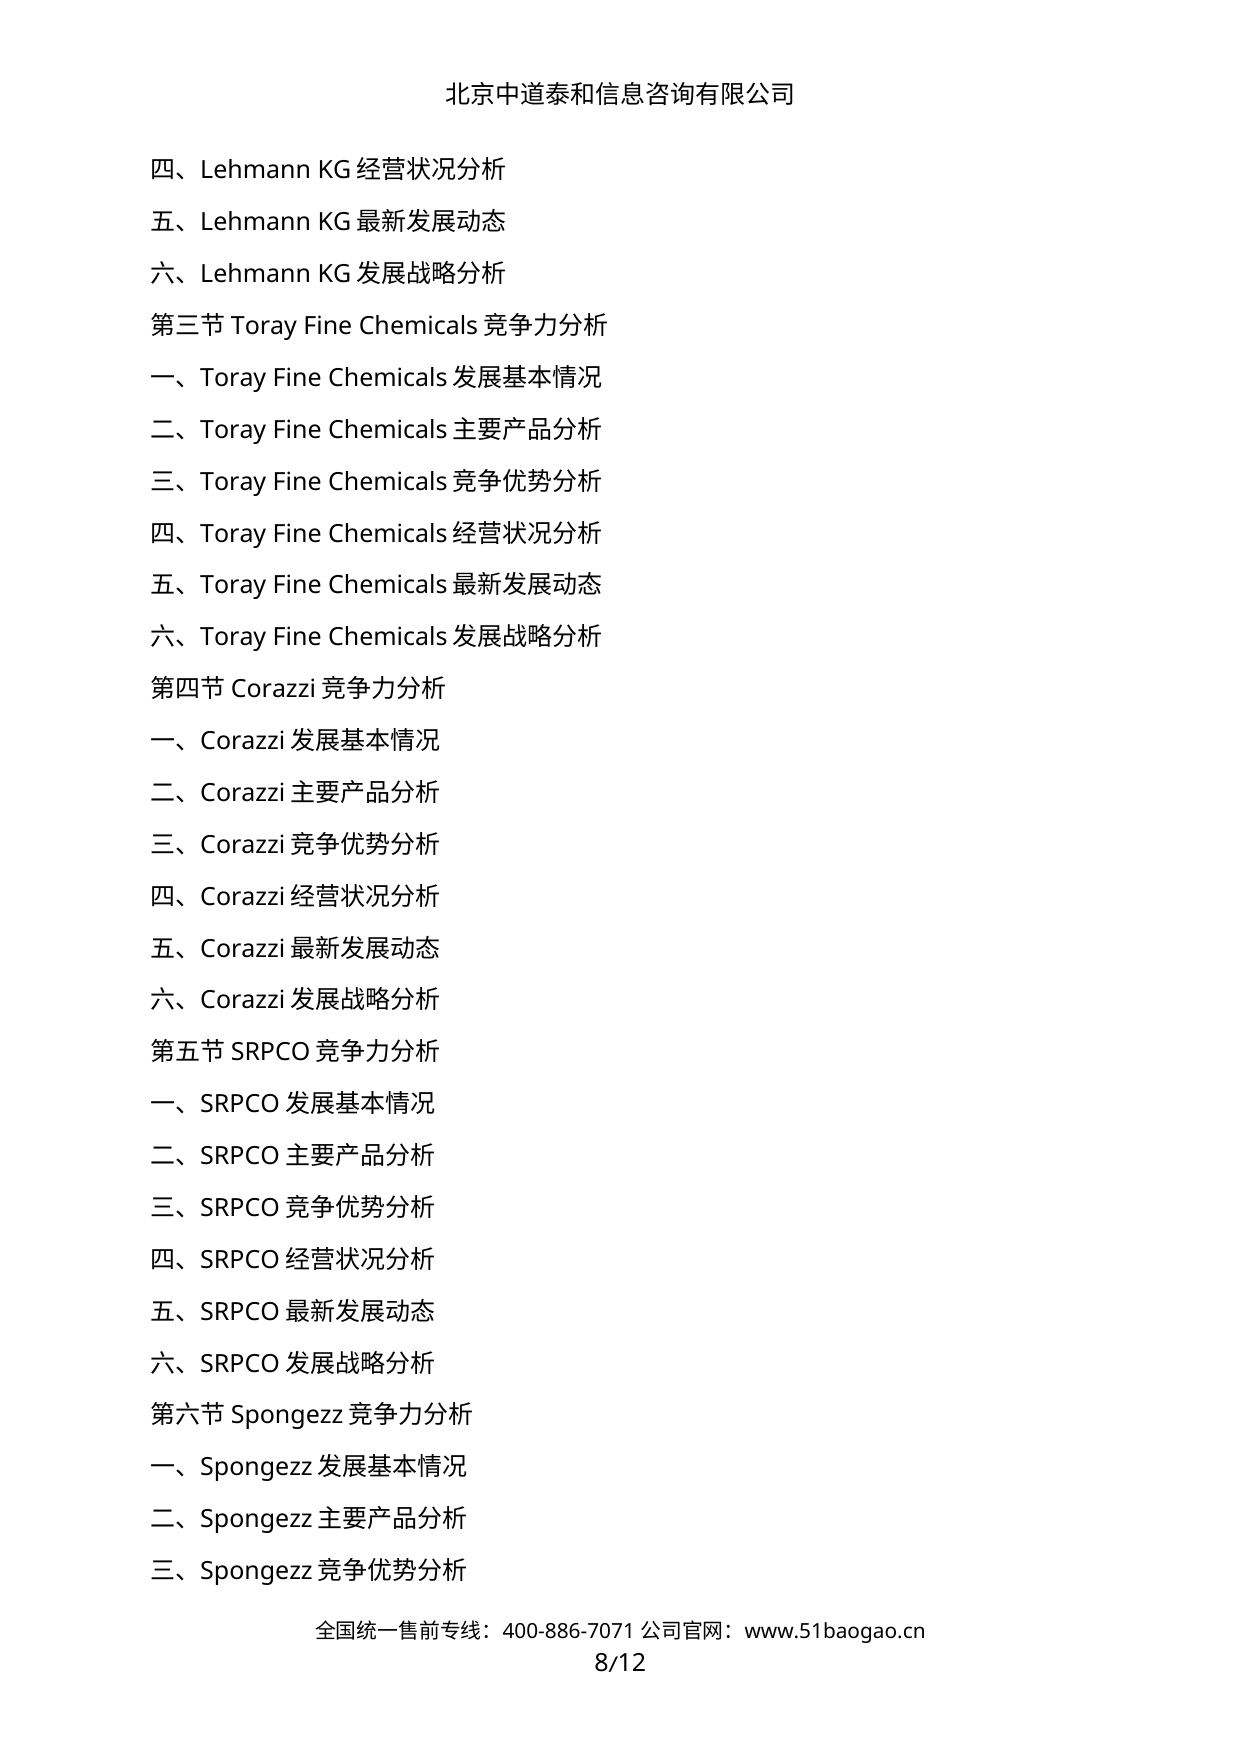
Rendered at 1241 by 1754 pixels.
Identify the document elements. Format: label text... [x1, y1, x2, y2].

text 二、SRPCO主要产品分析 [150, 1136, 1090, 1172]
text 三、Corazzi竞争优势分析 [150, 824, 1090, 861]
text 五、SRPCO最新发展动态 [150, 1291, 1090, 1327]
text 四、Toray Fine Chemicals经营状况分析 [150, 513, 1090, 549]
text 四、SRPCO经营状况分析 [150, 1239, 1090, 1276]
text 六、Corazzi发展战略分析 [150, 980, 1090, 1016]
text 五、Toray Fine Chemicals最新发展动态 [150, 565, 1090, 601]
text 五、Corazzi最新发展动态 [150, 928, 1090, 964]
text 六、Lehmann KG发展战略分析 [150, 254, 1090, 290]
text 一、Corazzi发展基本情况 [150, 721, 1090, 757]
text 二、Toray Fine Chemicals主要产品分析 [150, 409, 1090, 446]
text 一、Spongezz发展基本情况 [150, 1447, 1090, 1483]
text 第四节 Corazzi竞争力分析 [150, 669, 1090, 705]
text 二、Spongezz主要产品分析 [150, 1499, 1090, 1535]
text 四、Corazzi经营状况分析 [150, 876, 1090, 912]
text 第五节 SRPCO竞争力分析 [150, 1032, 1090, 1068]
text 五、Lehmann KG最新发展动态 [150, 202, 1090, 238]
text 三、SRPCO竞争优势分析 [150, 1187, 1090, 1224]
text 二、Corazzi主要产品分析 [150, 772, 1090, 809]
text 四、Lehmann KG经营状况分析 [150, 150, 1090, 186]
text 三、Toray Fine Chemicals竞争优势分析 [150, 461, 1090, 497]
text 一、Toray Fine Chemicals发展基本情况 [150, 357, 1090, 394]
text 第六节 Spongezz竞争力分析 [150, 1395, 1090, 1431]
text 六、SRPCO发展战略分析 [150, 1343, 1090, 1379]
text 六、Toray Fine Chemicals发展战略分析 [150, 617, 1090, 653]
text 一、SRPCO发展基本情况 [150, 1084, 1090, 1120]
text 三、Spongezz竞争优势分析 [150, 1551, 1090, 1587]
text 第三节 Toray Fine Chemicals竞争力分析 [150, 306, 1090, 342]
